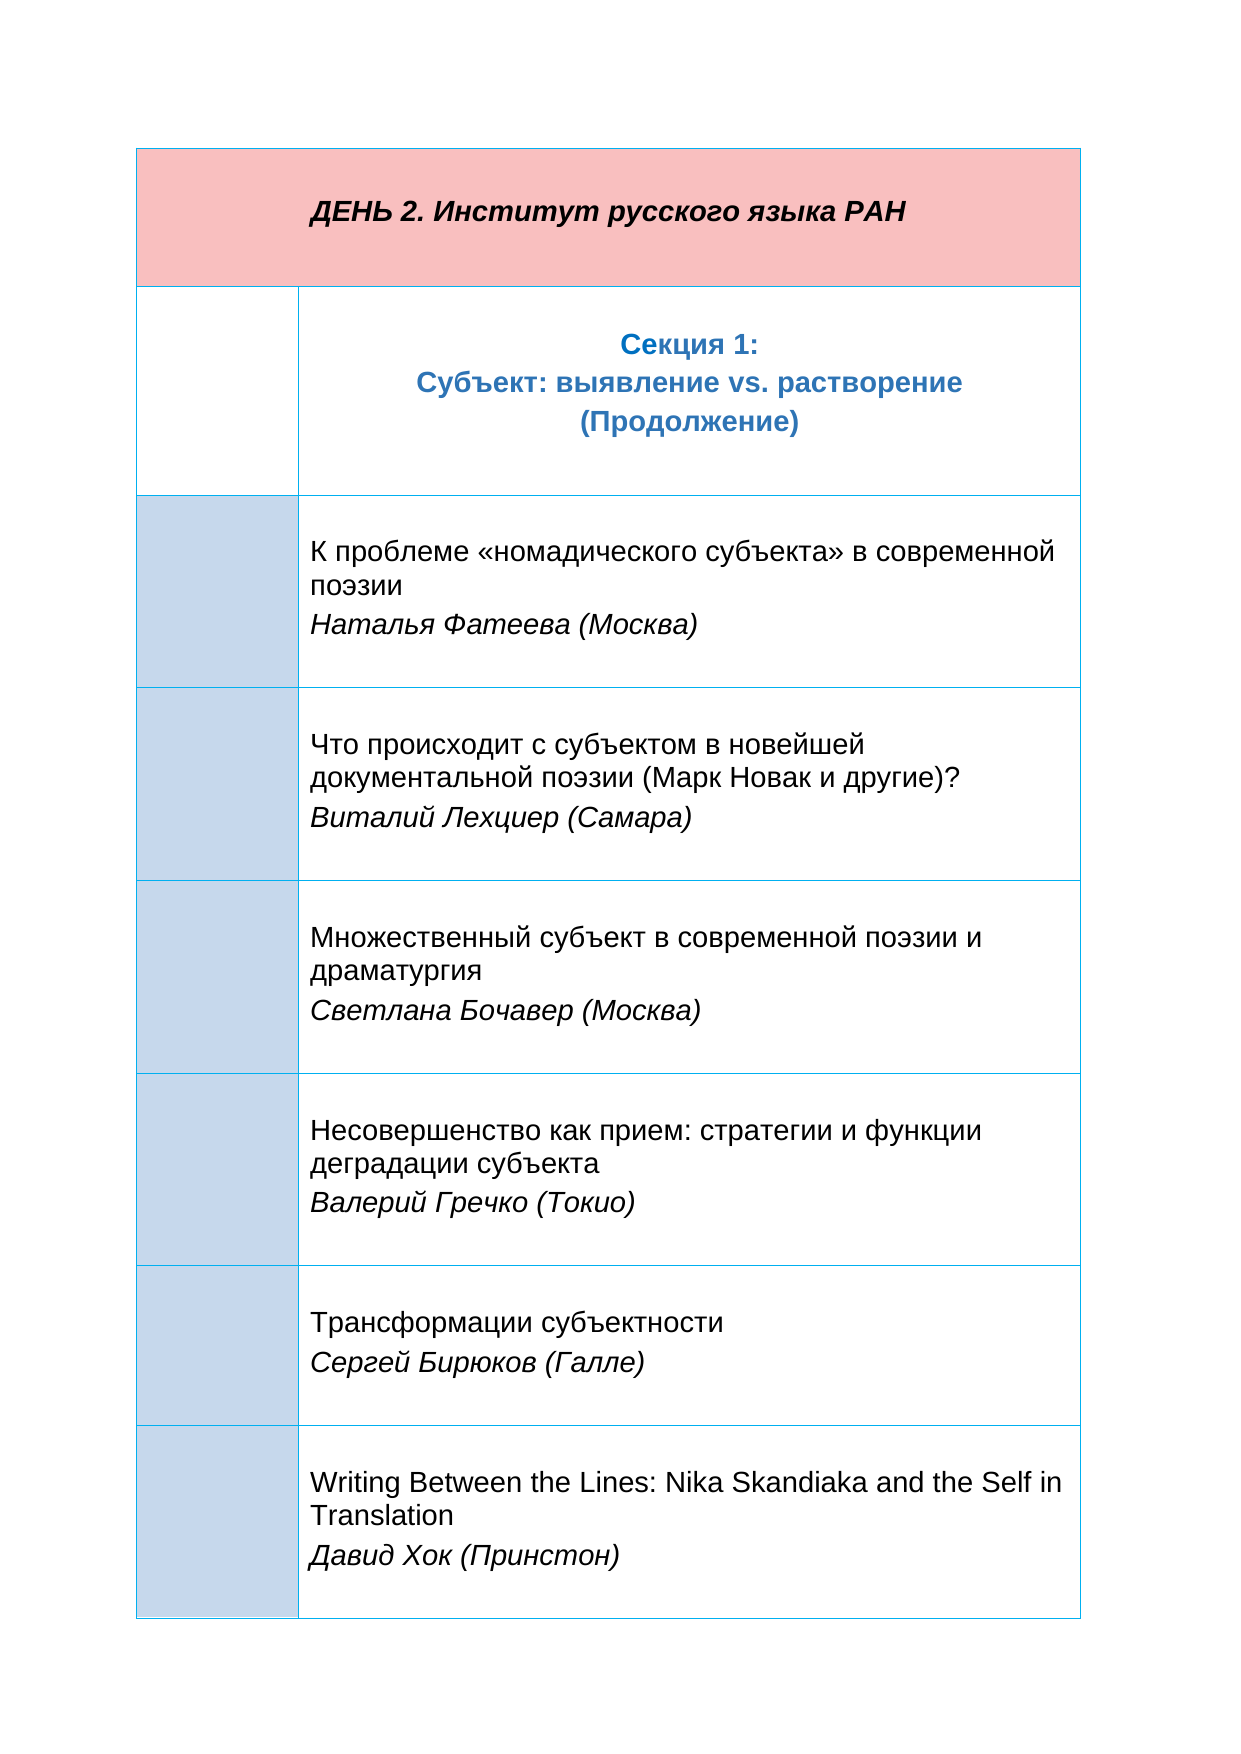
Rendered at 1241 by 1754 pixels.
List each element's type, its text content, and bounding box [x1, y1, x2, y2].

table_cell Несовершенство как прием: стратегии и функции деградации субъекта Валерий Гречко (Токио) [299, 1074, 1080, 1265]
table_cell Writing Between the Lines: Nika Skandiaka and the Self in Translation Давид Хок (Принстон) [299, 1426, 1080, 1617]
table_header ДЕНЬ 2. Институт русского языка РАН [137, 149, 1080, 286]
table_cell [137, 881, 298, 1073]
table_cell [137, 688, 298, 880]
table_cell [137, 1074, 298, 1265]
table_cell Секция 1: Субъект: выявление vs. растворение (Продолжение) [299, 287, 1080, 494]
table_cell [137, 287, 298, 494]
table_cell Что происходит с субъектом в новейшей документальной поэзии (Марк Новак и другие)? Виталий Лехциер (Самара) [299, 688, 1080, 880]
table_cell К проблеме «номадического субъекта» в современной поэзии Наталья Фатеева (Москва) [299, 496, 1080, 687]
table_cell [137, 1266, 298, 1425]
table_cell Трансформации субъектности Сергей Бирюков (Галле) [299, 1266, 1080, 1425]
table_cell Множественный субъект в современной поэзии и драматургия Светлана Бочавер (Москва) [299, 881, 1080, 1073]
table_cell [137, 1426, 298, 1617]
table_cell [137, 496, 298, 687]
